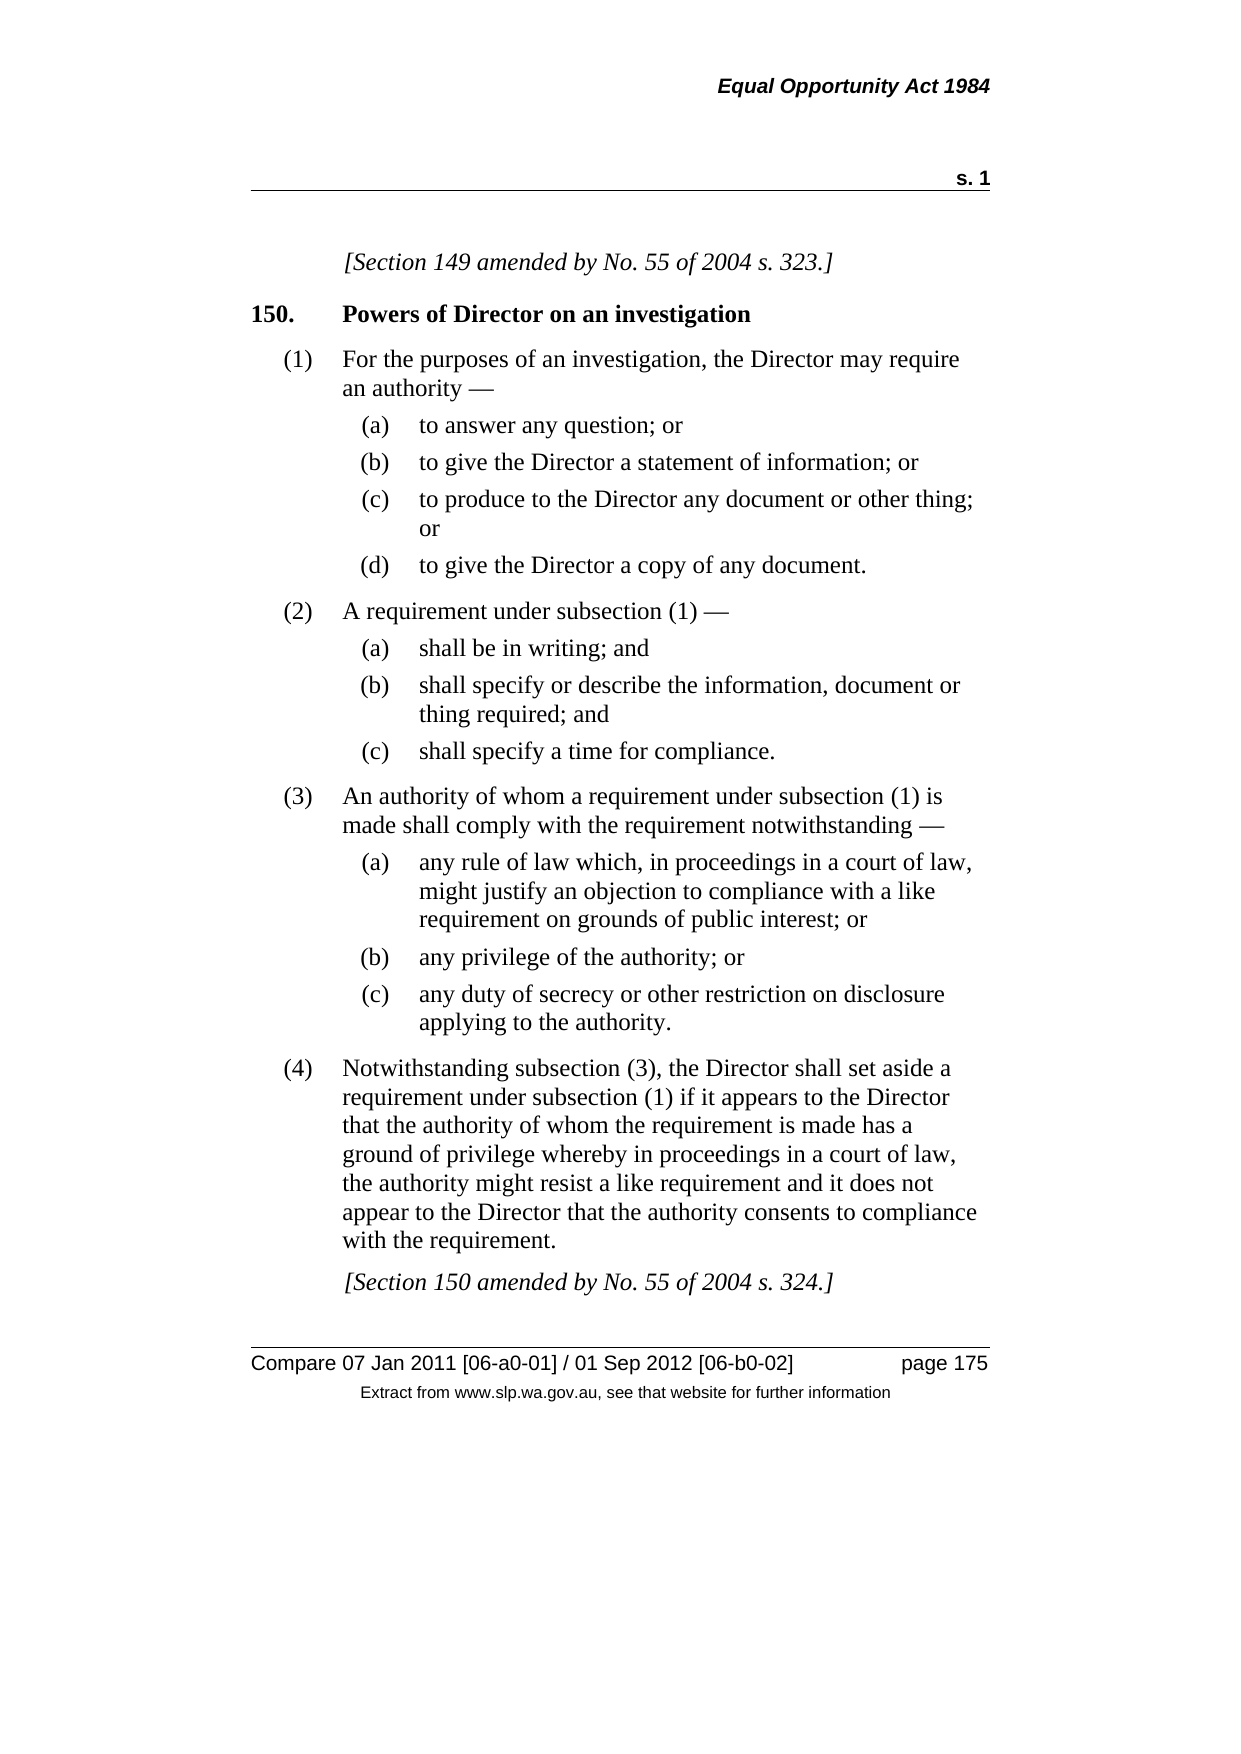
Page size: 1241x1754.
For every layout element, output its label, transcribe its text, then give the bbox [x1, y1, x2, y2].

text (c) to produce to the Director any document or other thing; or [251, 484, 990, 542]
text (c) shall specify a time for compliance. [251, 736, 990, 764]
text (1) For the purposes of an investigation, the Director may require an authority — [251, 344, 990, 402]
text (a) shall be in writing; and [251, 633, 990, 662]
text (4) Notwithstanding subsection (3), the Director shall set aside a requirement under subsection (1) if it appears to the Director that the authority of whom the requirement is made has a ground of privilege whereby in proceedings in a court of law, the authority might resist a like requirement and it does not appear to the Director that the authority consents to compliance with the requirement. [251, 1053, 990, 1254]
text (2) A requirement under subsection (1) — [251, 596, 990, 624]
subtitle 150. Powers of Director on an investigation [251, 299, 990, 328]
text (c) any duty of secrecy or other restriction on disclosure applying to the authority. [251, 979, 990, 1036]
text (b) to give the Director a statement of information; or [251, 447, 990, 476]
text (a) any rule of law which, in proceedings in a court of law, might justify an objection to compliance with a like requirement on grounds of public interest; or [251, 847, 990, 933]
text (d) to give the Director a copy of any document. [251, 550, 990, 579]
text (a) to answer any question; or [251, 410, 990, 439]
text (b) shall specify or describe the information, document or thing required; and [251, 670, 990, 727]
text [Section 150 amended by No. 55 of 2004 s. 324.] [251, 1267, 990, 1295]
text (3) An authority of whom a requirement under subsection (1) is made shall comply with the requirement notwithstanding — [251, 781, 990, 839]
text (b) any privilege of the authority; or [251, 942, 990, 970]
text [Section 149 amended by No. 55 of 2004 s. 323.] [251, 247, 990, 276]
